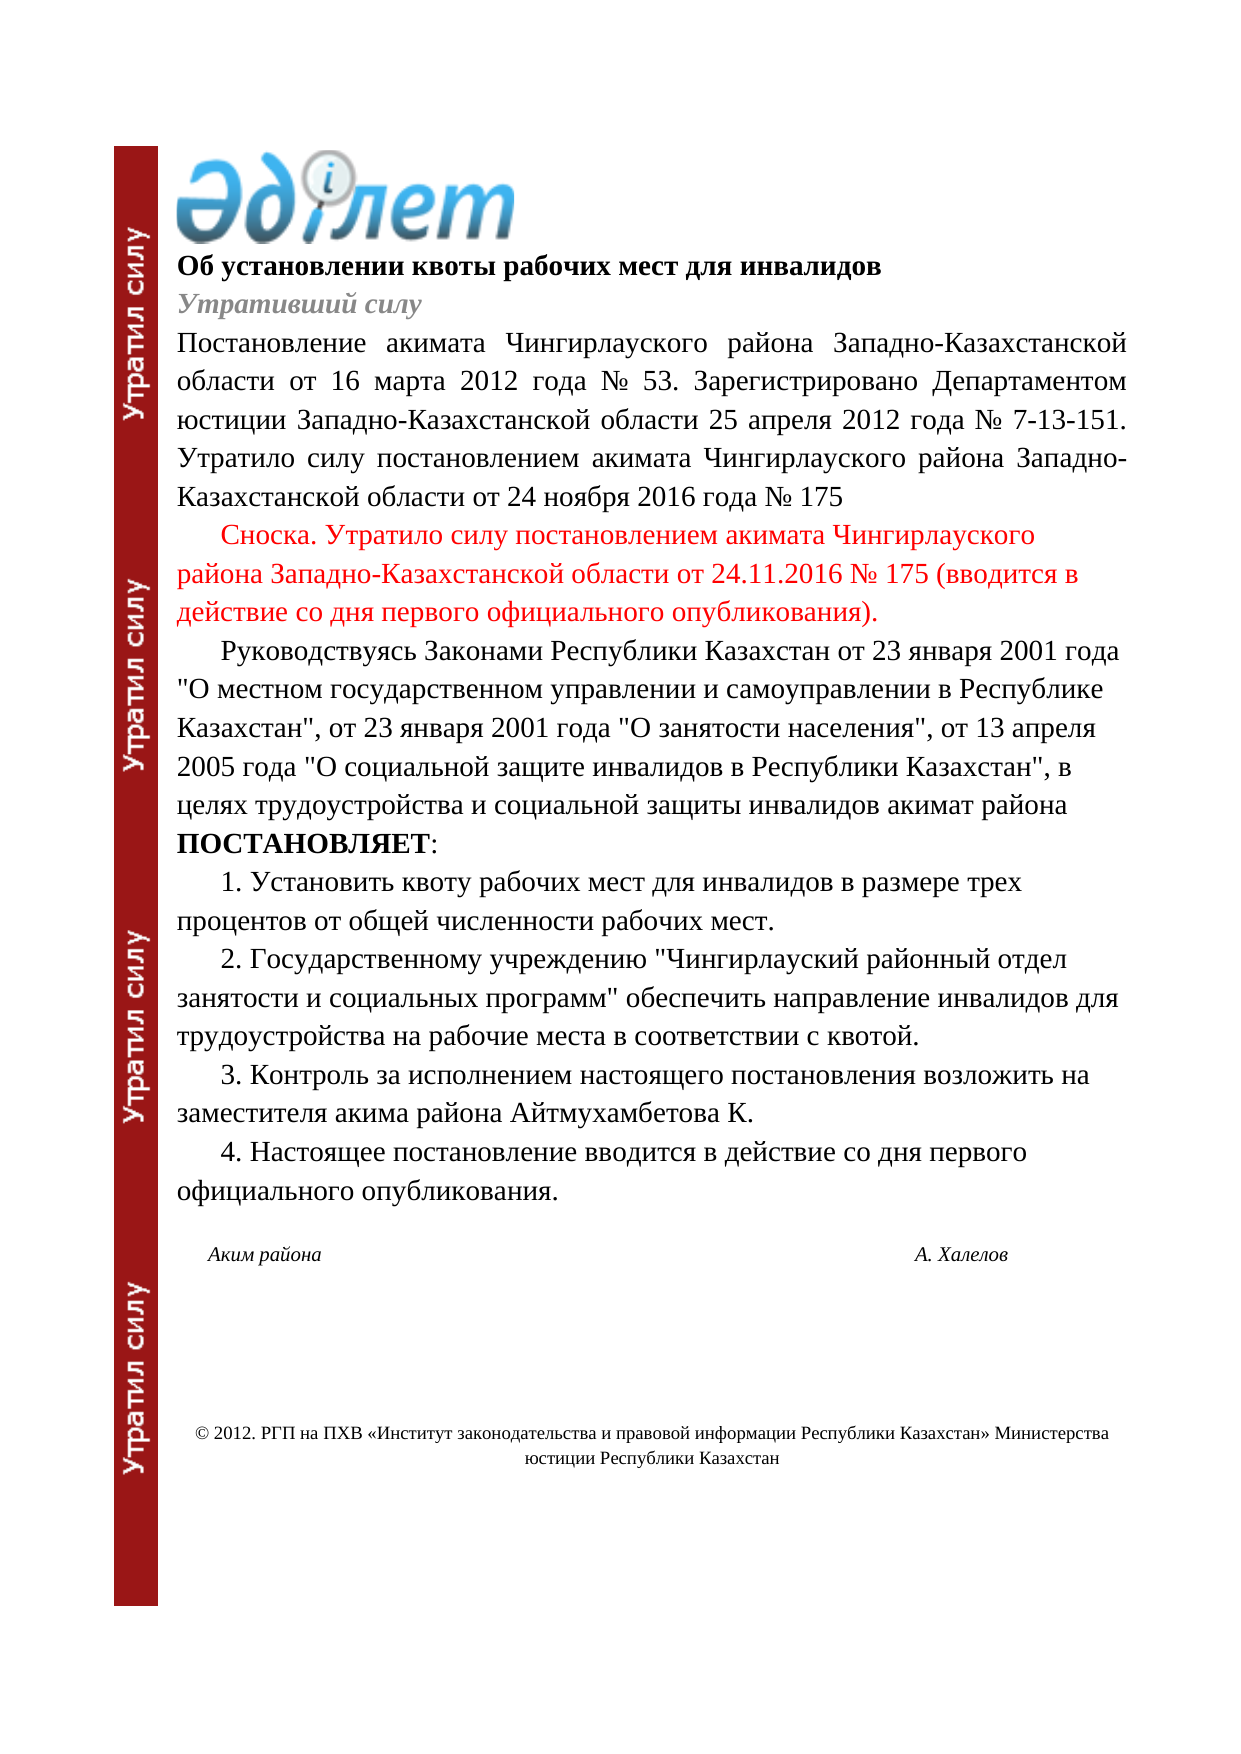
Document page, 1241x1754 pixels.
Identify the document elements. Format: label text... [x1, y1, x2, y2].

picture [114, 512, 158, 517]
table_header Аким района [101, 1240, 913, 1271]
text Об установлении квоты рабочих мест для инвалидов [112, 248, 1128, 281]
picture [176, 150, 515, 244]
picture [114, 1469, 158, 1606]
picture [114, 320, 158, 325]
picture [114, 146, 158, 248]
text © 2012. РГП на ПХВ «Институт законодательства и правовой информации Республики Казахстан» Министерства юстиции Республики Казахстан [112, 1422, 1128, 1469]
picture [114, 1271, 158, 1422]
picture [114, 281, 158, 286]
picture [114, 1236, 158, 1240]
text Сноска. Утратило силу постановлением акимата Чингирлауского района Западно-Казахстанской области от 24.11.2016 № 175 (вводится в действие со дня первого официального опубликования). Руководствуясь Законами Республики Казахстан от 23 января 2001 года "О местном государственном управлении и самоуправлении в Республике Казахстан", от 23 января 2001 года "О занятости населения", от 13 апреля 2005 года "О социальной защите инвалидов в Республики Казахстан", в целях трудоустройства и социальной защиты инвалидов акимат района ПОСТАНОВЛЯЕТ: 1. Установить квоту рабочих мест для инвалидов в размере трех процентов от общей численности рабочих мест. 2. Государственному учреждению "Чингирлауский районный отдел занятости и социальных программ" обеспечить направление инвалидов для трудоустройства на рабочие места в соответствии с квотой. 3. Контроль за исполнением настоящего постановления возложить на заместителя акима района Айтмухамбетова К. 4. Настоящее постановление вводится в действие со дня первого официального опубликования. [112, 517, 1128, 1236]
text Постановление акимата Чингирлауского района Западно-Казахстанской области от 16 марта 2012 года № 53. Зарегистрировано Департаментом юстиции Западно-Казахстанской области 25 апреля 2012 года № 7-13-151. Утратило силу постановлением акимата Чингирлауского района Западно-Казахстанской области от 24 ноября 2016 года № 175 [112, 325, 1128, 512]
text Утративший силу [112, 286, 1128, 320]
table_header А. Халелов [913, 1240, 1240, 1271]
